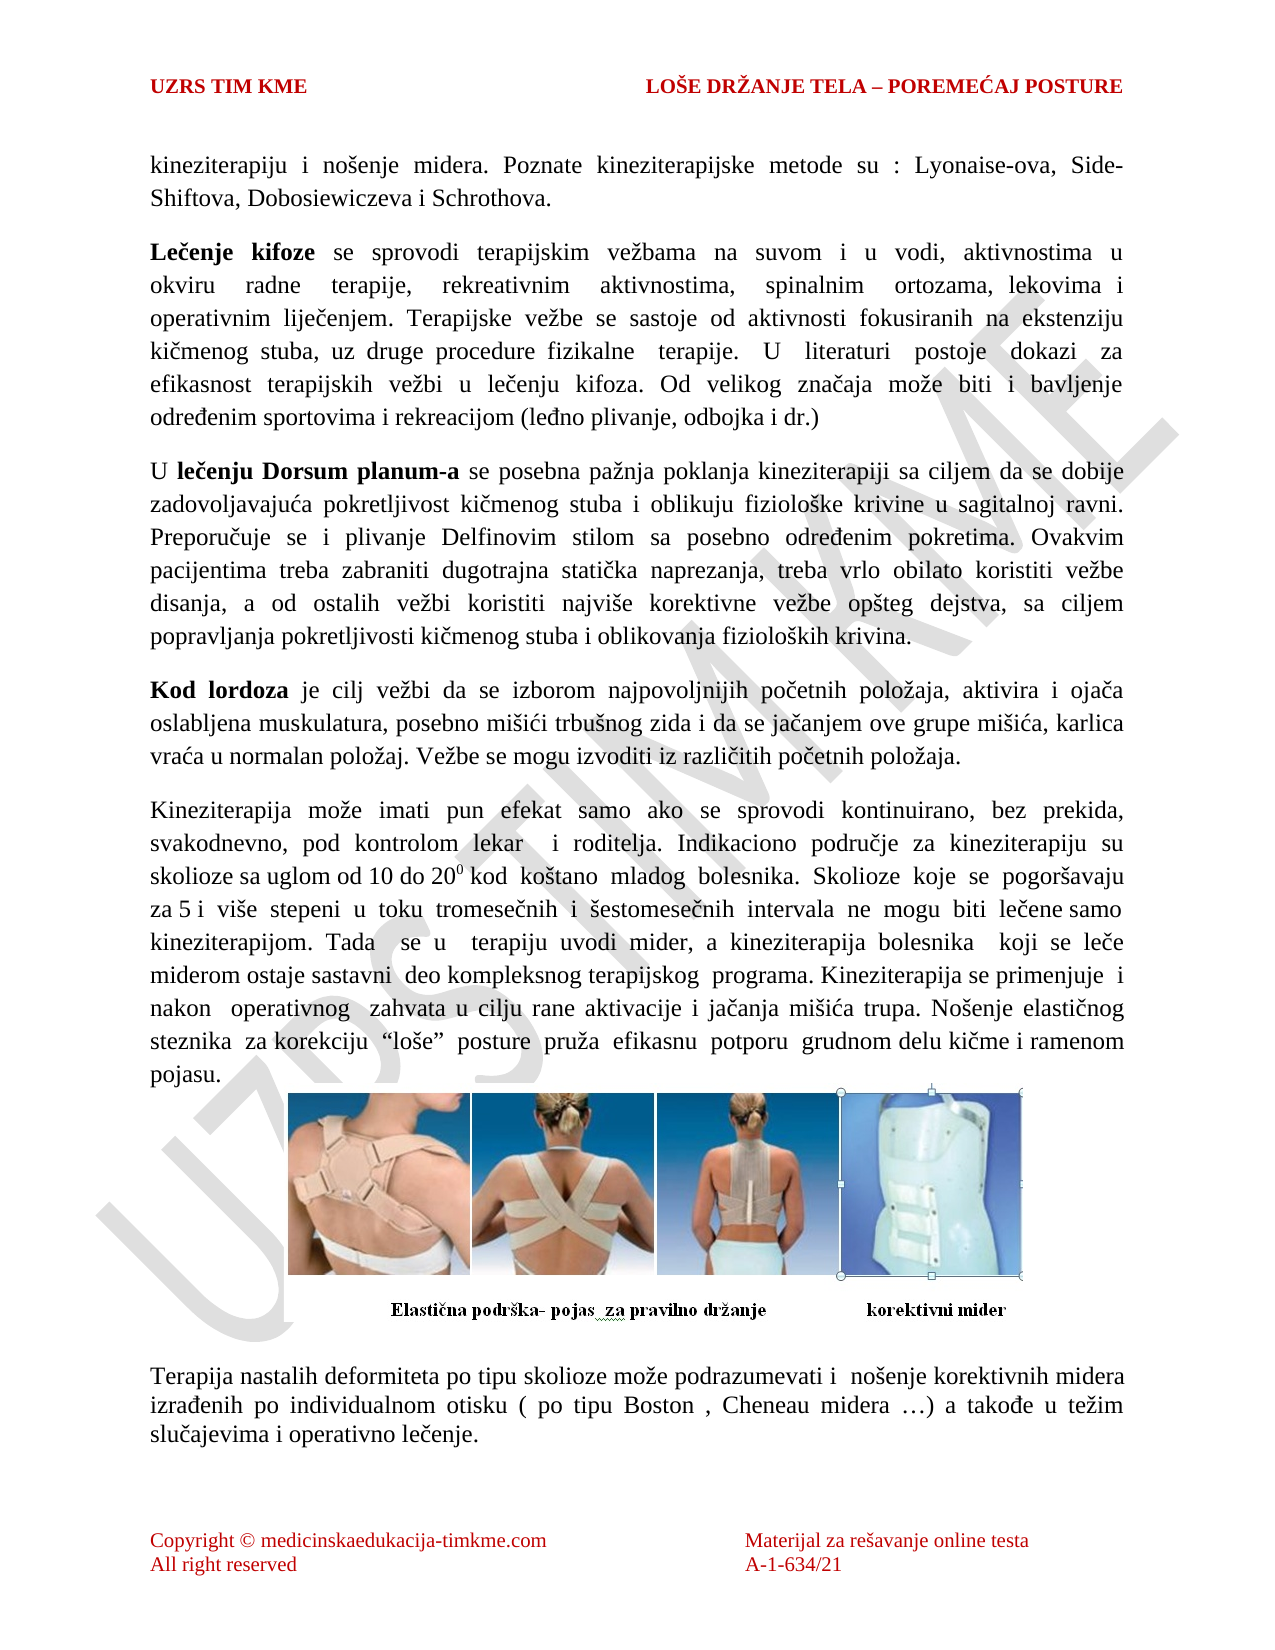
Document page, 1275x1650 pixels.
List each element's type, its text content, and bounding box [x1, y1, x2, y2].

text Terapija nastalih deformiteta po tipu skolioze može podrazumevati i nošenje korektivnih midera izrađenih po individualnom otisku ( po tipu Boston , Cheneau midera …) a takođe u težim slučajevima i operativno lečenje. [150, 1361, 1125, 1447]
text Lečenje kifoze se sprovodi terapijskim vežbama na suvom i u vodi, aktivnostima u okviru radne terapije, rekreativnim aktivnostima, spinalnim ortozama, lekovima i operativnim liječenjem. Terapijske vežbe se sastoje od aktivnosti fokusiranih na ekstenziju kičmenog stuba, uz druge procedure fizikalne terapije. U literaturi postoje dokazi za efikasnost terapijskih vežbi u lečenju kifoza. Od velikog značaja može biti i bavljenje određenim sportovima i rekreacijom (leđno plivanje, odbojka i dr.) [150, 237, 1125, 431]
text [150, 150, 1125, 212]
picture [283, 1083, 1023, 1321]
text U lečenju Dorsum planum-a se posebna pažnja poklanja kineziterapiji sa ciljem da se dobije zadovoljavajuća pokretljivost kičmenog stuba i oblikuju fiziološke krivine u sagitalnoj ravni. Preporučuje se i plivanje Delfinovim stilom sa posebno određenim pokretima. Ovakvim pacijentima treba zabraniti dugotrajna statička naprezanja, treba vrlo obilato koristiti vežbe disanja, a od ostalih vežbi koristiti najviše korektivne vežbe opšteg dejstva, sa ciljem popravljanja pokretljivosti kičmenog stuba i oblikovanja fizioloških krivina. [150, 456, 1125, 650]
text Kod lordoza je cilj vežbi da se izborom najpovoljnijih početnih položaja, aktivira i ojača oslabljena muskulatura, posebno mišići trbušnog zida i da se jačanjem ove grupe mišića, karlica vraća u normalan položaj. Vežbe se mogu izvoditi iz različitih početnih položaja. [150, 675, 1125, 769]
text Kineziterapija može imati pun efekat samo ako se sprovodi kontinuirano, bez prekida, svakodnevno, pod kontrolom lekar i roditelja. Indikaciono područje za kineziterapiju su skolioze sa uglom od 10 do 200 kod koštano mladog bolesnika. Skolioze koje se pogoršavaju za 5 i više stepeni u toku tromesečnih i šestomesečnih intervala ne mogu biti lečene samo kineziterapijom. Tada se u terapiju uvodi mider, a kineziterapija bolesnika koji se leče miderom ostaje sastavni deo kompleksnog terapijskog programa. Kineziterapija se primenjuje i nakon operativnog zahvata u cilju rane aktivacije i jačanja mišića trupa. Nošenje elastičnog steznika za korekciju “loše” posture pruža efikasnu potporu grudnom delu kičme i ramenom pojasu. [150, 795, 1125, 1088]
